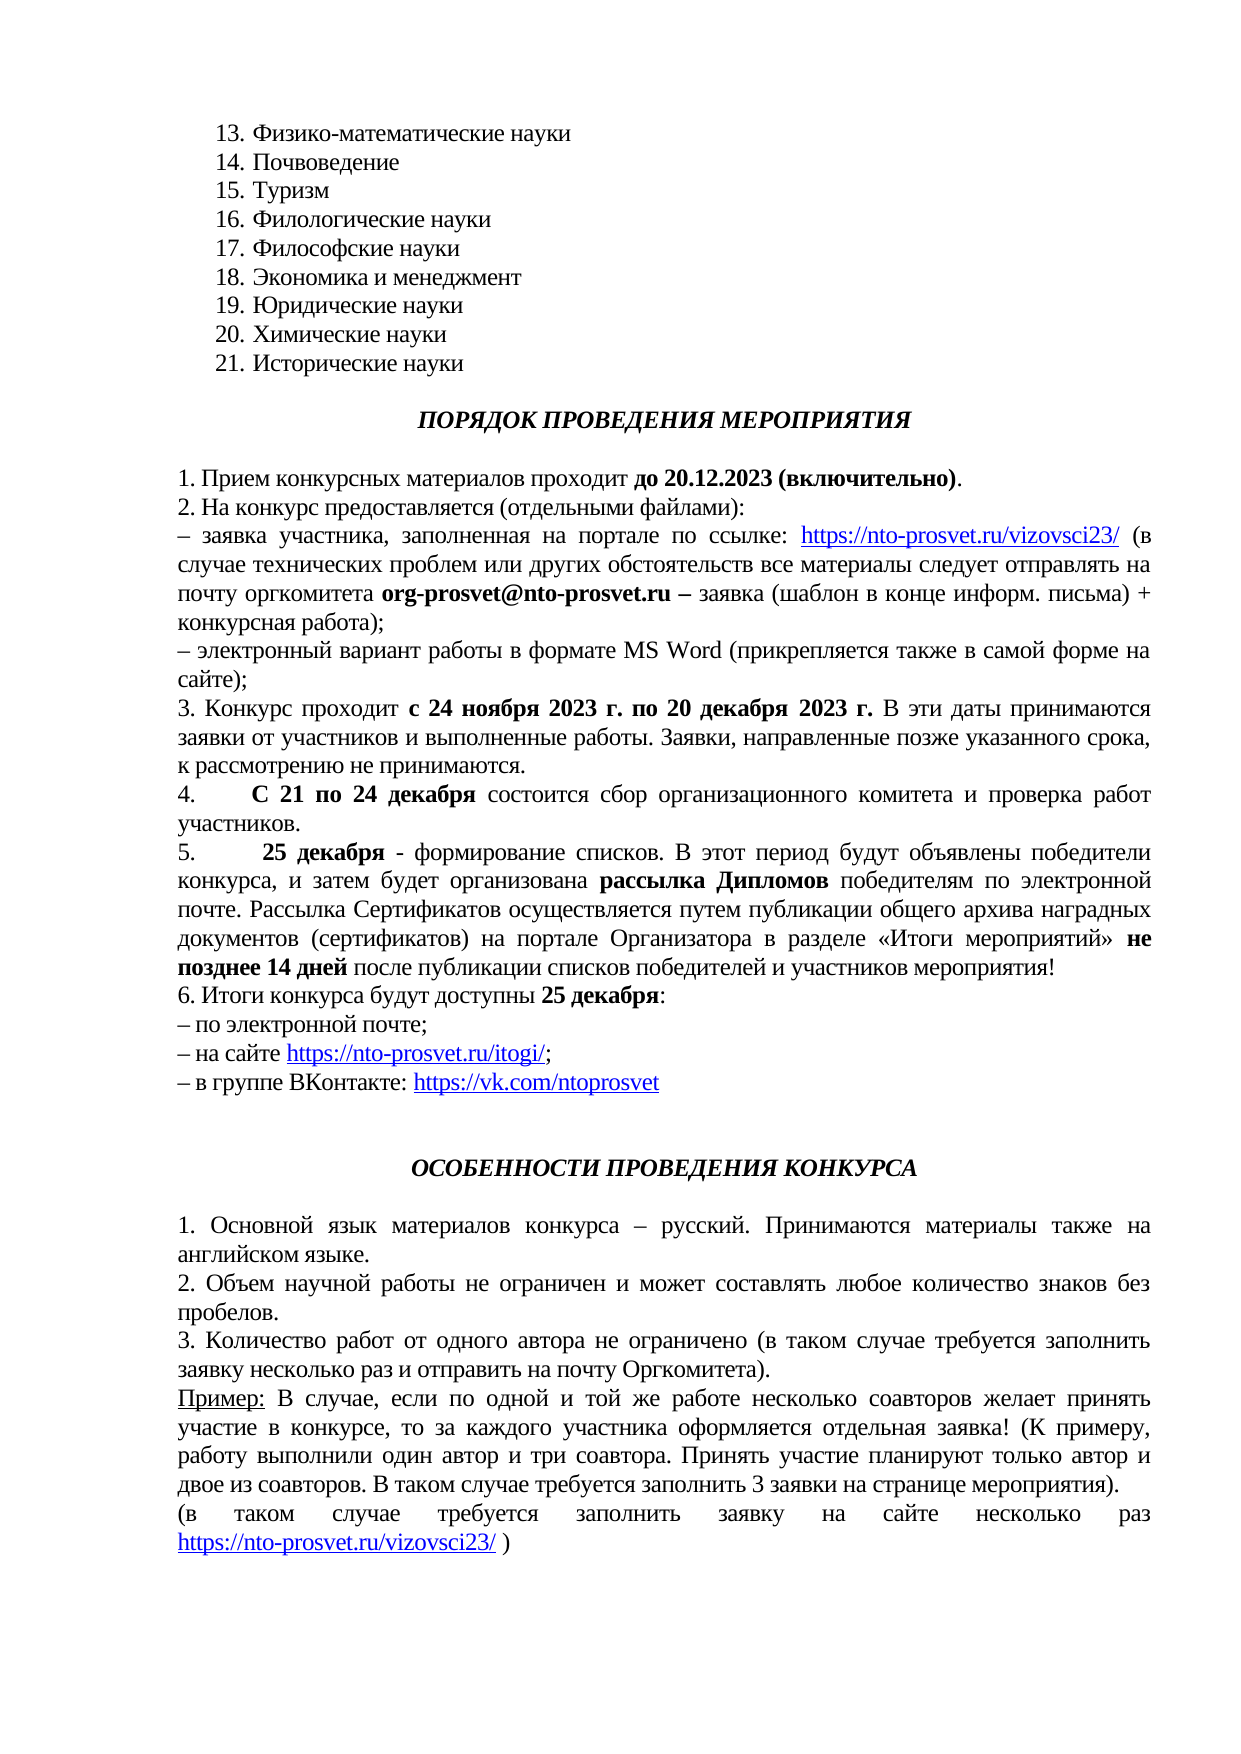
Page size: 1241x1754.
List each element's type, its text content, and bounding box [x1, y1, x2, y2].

text 2. На конкурс предоставляется (отдельными файлами): [177, 492, 1152, 521]
text (в таком случае требуется заполнить заявку на сайте несколько раз https://nto-prosvet.ru/vizovsci23/ ) [177, 1498, 1152, 1556]
list Философские науки [215, 233, 1152, 262]
text Пример: В случае, если по одной и той же работе несколько соавторов желает принять участие в конкурсе, то за каждого участника оформляется отдельная заявка! (К примеру, работу выполнили один автор и три соавтора. Принять участие планируют только автор и двое из соавторов. В таком случае требуется заполнить 3 заявки на странице мероприятия). [177, 1383, 1152, 1498]
text ОСОБЕННОСТИ ПРОВЕДЕНИЯ КОНКУРСА [177, 1153, 1152, 1182]
list Физико-математические науки [215, 118, 1152, 147]
list Химические науки [215, 319, 1152, 348]
text – электронный вариант работы в формате MS Word (прикрепляется также в самой форме на сайте); [177, 636, 1152, 693]
text ПОРЯДОК ПРОВЕДЕНИЯ МЕРОПРИЯТИЯ [177, 406, 1152, 434]
text 3. Количество работ от одного автора не ограничено (в таком случае требуется заполнить заявку несколько раз и отправить на почту Оргкомитета). [177, 1326, 1152, 1383]
text – в группе ВКонтакте: https://vk.com/ntoprosvet [177, 1067, 1152, 1096]
text 3. Конкурс проходит с 24 ноября 2023 г. по 20 декабря 2023 г. В эти даты принимаются заявки от участников и выполненные работы. Заявки, направленные позже указанного срока, к рассмотрению не принимаются. [177, 693, 1152, 779]
list Юридические науки [215, 291, 1152, 319]
text – по электронной почте; [177, 1009, 1152, 1038]
text 5. 25 декабря - формирование списков. В этот период будут объявлены победители конкурса, и затем будет организована рассылка Дипломов победителям по электронной почте. Рассылка Сертификатов осуществляется путем публикации общего архива наградных документов (сертификатов) на портале Организатора в разделе «Итоги мероприятий» не позднее 14 дней после публикации списков победителей и участников мероприятия! [177, 837, 1152, 981]
text – на сайте https://nto-prosvet.ru/itogi/; [177, 1038, 1152, 1067]
list Филологические науки [215, 204, 1152, 233]
list Экономика и менеджмент [215, 262, 1152, 291]
text 1. Основной язык материалов конкурса – русский. Принимаются материалы также на английском языке. [177, 1211, 1152, 1268]
list Исторические науки [215, 348, 1152, 377]
list Почвоведение [215, 147, 1152, 176]
text 1. Прием конкурсных материалов проходит до 20.12.2023 (включительно). [177, 463, 1152, 492]
text 2. Объем научной работы не ограничен и может составлять любое количество знаков без пробелов. [177, 1268, 1152, 1326]
list Туризм [215, 176, 1152, 204]
text 6. Итоги конкурса будут доступны 25 декабря: [177, 981, 1152, 1009]
text 4. С 21 по 24 декабря состоится сбор организационного комитета и проверка работ участников. [177, 779, 1152, 837]
text – заявка участника, заполненная на портале по ссылке: https://nto-prosvet.ru/vizovsci23/ (в случае технических проблем или других обстоятельств все материалы следует отправлять на почту оргкомитета org-prosvet@nto-prosvet.ru – заявка (шаблон в конце информ. письма) + конкурсная работа); [177, 521, 1152, 636]
